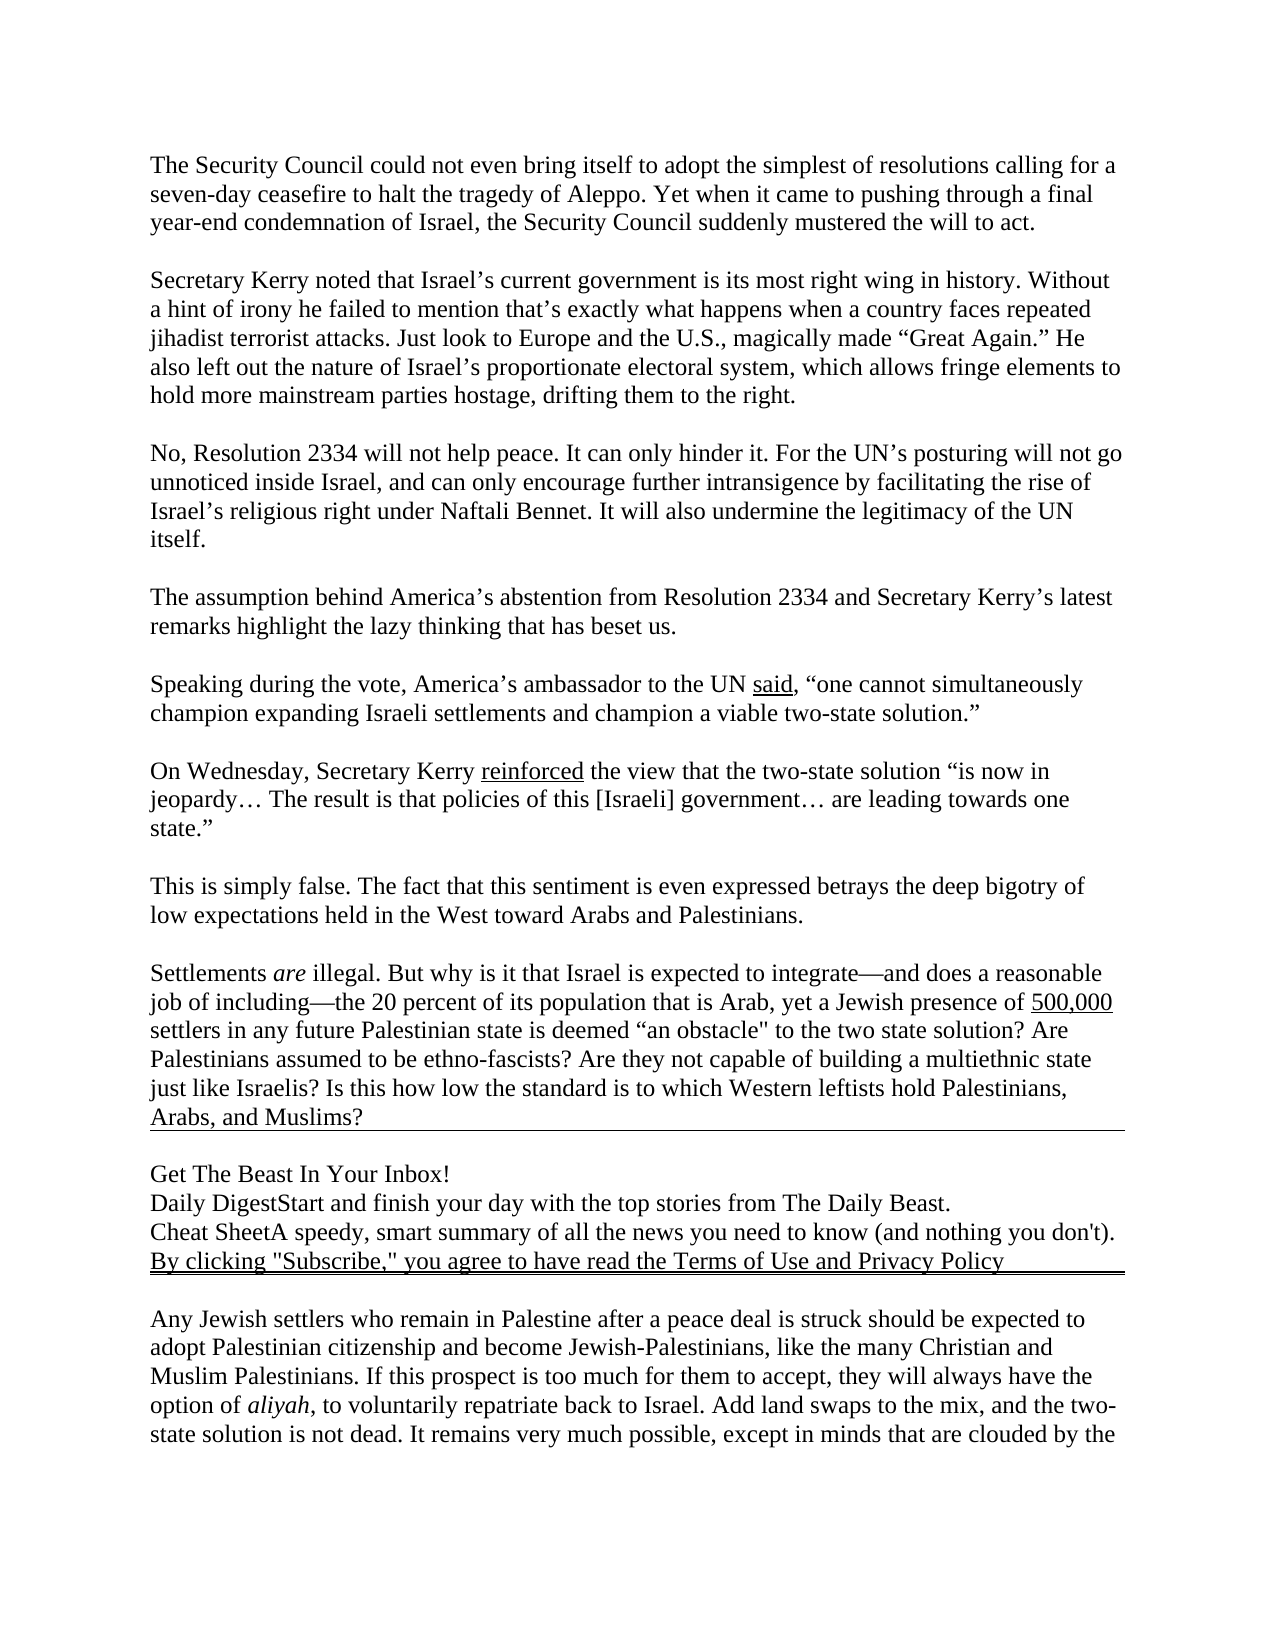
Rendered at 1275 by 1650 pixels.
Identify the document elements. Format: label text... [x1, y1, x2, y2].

text By clicking "Subscribe," you agree to have read the Terms of Use and Privacy Policy [150, 1246, 1125, 1271]
text The Security Council could not even bring itself to adopt the simplest of resolutions calling for a seven-day ceasefire to halt the tragedy of Aleppo. Yet when it came to pushing through a final year-end condemnation of Israel, the Security Council suddenly mustered the will to act. [150, 150, 1125, 236]
text Get The Beast In Your Inbox! [150, 1159, 1125, 1188]
text Secretary Kerry noted that Israel’s current government is its most right wing in history. Without a hint of irony he failed to mention that’s exactly what happens when a country faces repeated jihadist terrorist attacks. Just look to Europe and the U.S., magically made “Great Again.” He also left out the nature of Israel’s proportionate electoral system, which allows fringe elements to hold more mainstream parties hostage, drifting them to the right. [150, 265, 1125, 409]
text Speaking during the vote, America’s ambassador to the UN said, “one cannot simultaneously champion expanding Israeli settlements and champion a viable two-state solution.” [150, 669, 1125, 727]
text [150, 1304, 1125, 1447]
text On Wednesday, Secretary Kerry reinforced the view that the two-state solution “is now in jeopardy… The result is that policies of this [Israeli] government… are leading towards one state.” [150, 756, 1125, 842]
text Daily DigestStart and finish your day with the top stories from The Daily Beast. [150, 1188, 1125, 1217]
text This is simply false. The fact that this sentiment is even expressed betrays the deep bigotry of low expectations held in the West toward Arabs and Palestinians. [150, 871, 1125, 929]
text Cheat SheetA speedy, smart summary of all the news you need to know (and nothing you don't). [150, 1217, 1125, 1246]
text The assumption behind America’s abstention from Resolution 2334 and Secretary Kerry’s latest remarks highlight the lazy thinking that has beset us. [150, 582, 1125, 640]
text Settlements are illegal. But why is it that Israel is expected to integrate—and does a reasonable job of including—the 20 percent of its population that is Arab, yet a Jewish presence of 500,000 settlers in any future Palestinian state is deemed “an obstacle" to the two state solution? Are Palestinians assumed to be ethno-fascists? Are they not capable of building a multiethnic state just like Israelis? Is this how low the standard is to which Western leftists hold Palestinians, Arabs, and Muslims? [150, 958, 1125, 1130]
text No, Resolution 2334 will not help peace. It can only hinder it. For the UN’s posturing will not go unnoticed inside Israel, and can only encourage further intransigence by facilitating the rise of Israel’s religious right under Naftali Bennet. It will also undermine the legitimacy of the UN itself. [150, 438, 1125, 553]
